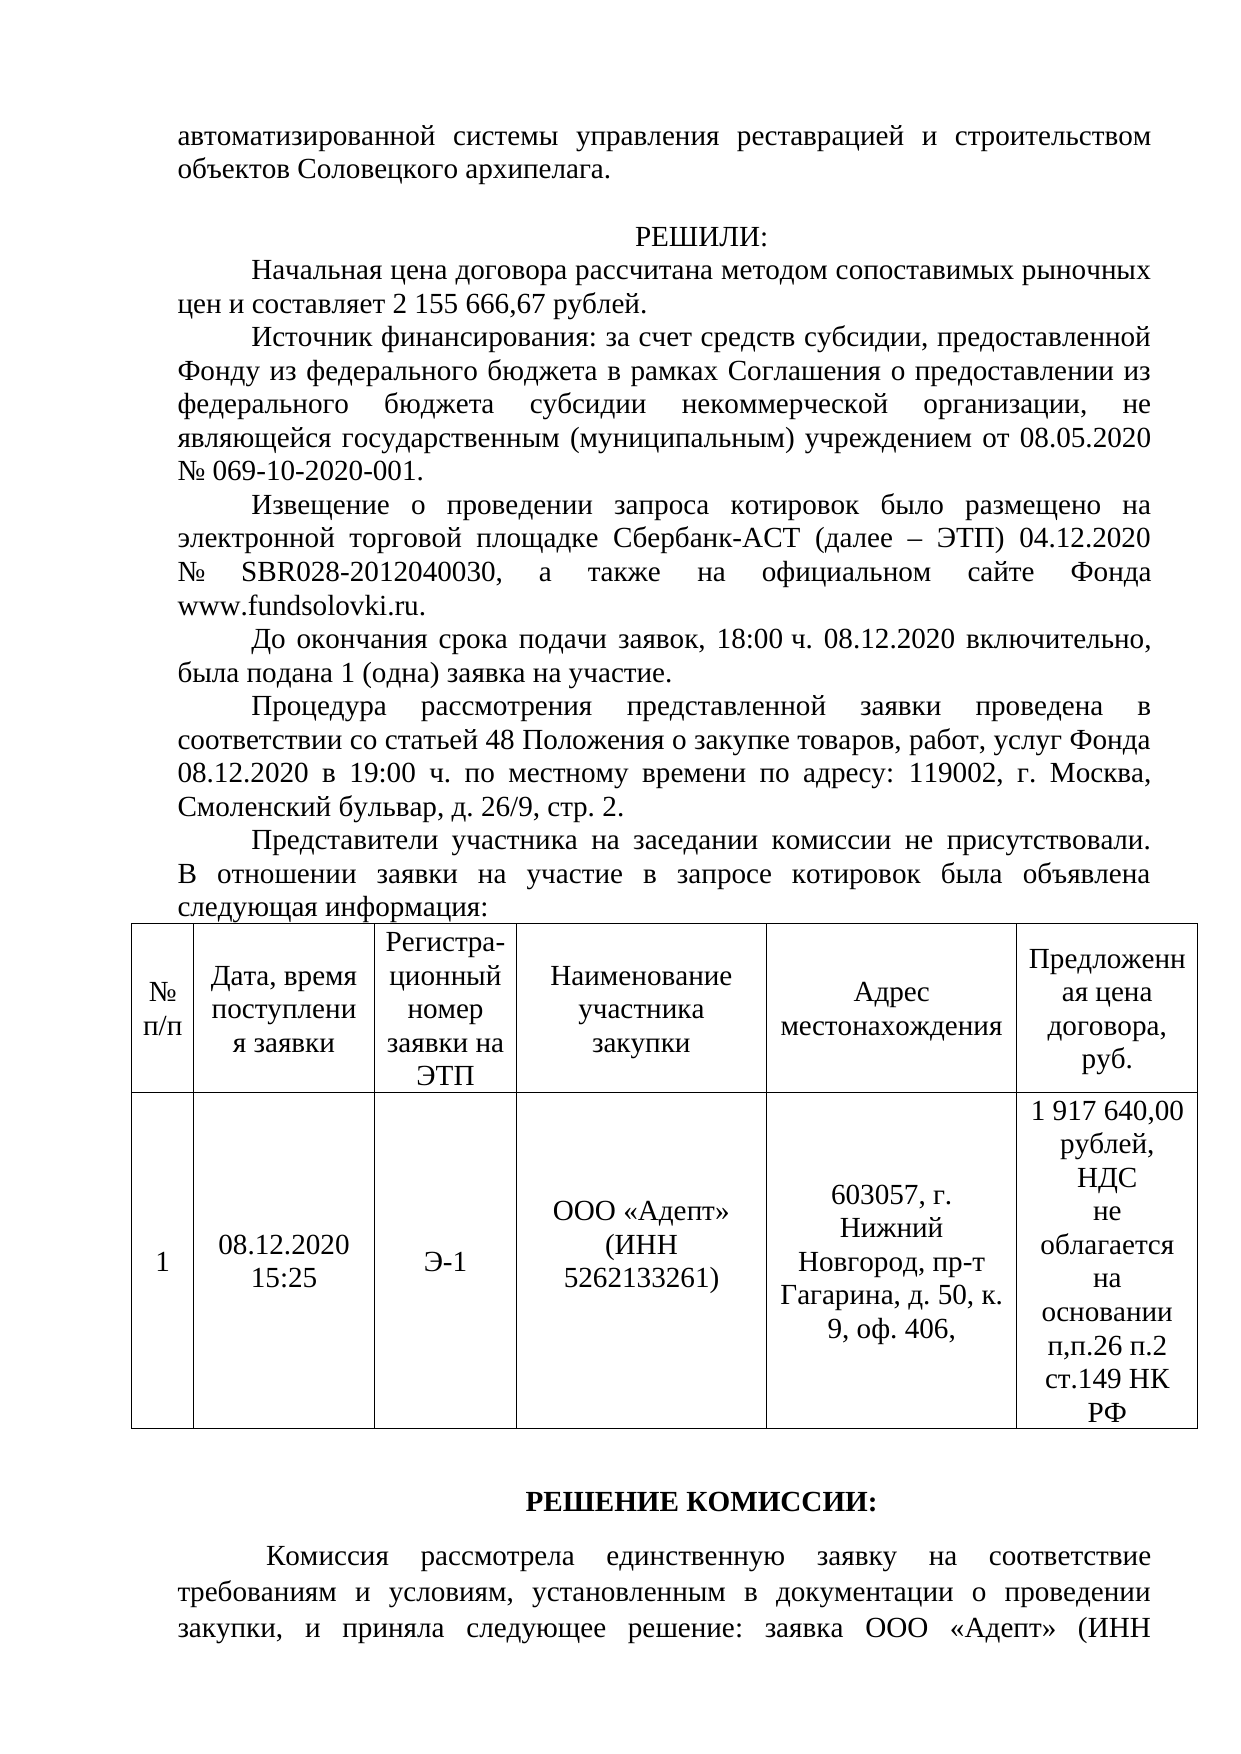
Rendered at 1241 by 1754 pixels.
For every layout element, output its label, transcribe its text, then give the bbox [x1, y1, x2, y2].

table_header Дата, время поступления заявки [194, 924, 374, 1092]
text Извещение о проведении запроса котировок было размещено на электронной торговой площадке Сбербанк-АСТ (далее – ЭТП) 04.12.2020 № SBR028-2012040030, а также на официальном сайте Фонда www.fundsolovki.ru. [177, 487, 1152, 621]
text Источник финансирования: за счет средств субсидии, предоставленной Фонду из федерального бюджета в рамках Соглашения о предоставлении из федерального бюджета субсидии некоммерческой организации, не являющейся государственным (муниципальным) учреждением от 08.05.2020 № 069-10-2020-001. [177, 319, 1152, 487]
table_header Регистра-ционный номер заявки на ЭТП [375, 924, 516, 1092]
text РЕШЕНИЕ КОМИССИИ: [177, 1484, 1152, 1517]
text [177, 118, 1152, 185]
text РЕШИЛИ: [177, 219, 1152, 252]
table_cell 603057, г. Нижний Новгород, пр-т Гагарина, д. 50, к. 9, оф. 406, [767, 1093, 1016, 1428]
table_cell ООО «Адепт» (ИНН 5262133261) [517, 1093, 766, 1428]
text Процедура рассмотрения представленной заявки проведена в соответствии со статьей 48 Положения о закупке товаров, работ, услуг Фонда 08.12.2020 в 19:00 ч. по местному времени по адресу: 119002, г. Москва, Смоленский бульвар, д. 26/9, стр. 2. [177, 688, 1152, 822]
text Начальная цена договора рассчитана методом сопоставимых рыночных цен и составляет 2 155 666,67 рублей. [177, 252, 1152, 319]
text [177, 1538, 1152, 1644]
table_cell 1 [132, 1093, 193, 1428]
table_header Предложенная цена договора, руб. [1017, 924, 1197, 1092]
text Представители участника на заседании комиссии не присутствовали. В отношении заявки на участие в запросе котировок была объявлена следующая информация: [177, 822, 1152, 923]
table_cell 1 917 640,00 рублей, НДС не облагается на основании п,п.26 п.2 ст.149 НК РФ [1017, 1093, 1197, 1428]
table_header № п/п [132, 924, 193, 1092]
table_header Наименование участника закупки [517, 924, 766, 1092]
table_header Адрес местонахождения [767, 924, 1016, 1092]
table_cell 08.12.2020 15:25 [194, 1093, 374, 1428]
text До окончания срока подачи заявок, 18:00 ч. 08.12.2020 включительно, была подана 1 (одна) заявка на участие. [177, 621, 1152, 688]
table_cell Э-1 [375, 1093, 516, 1428]
